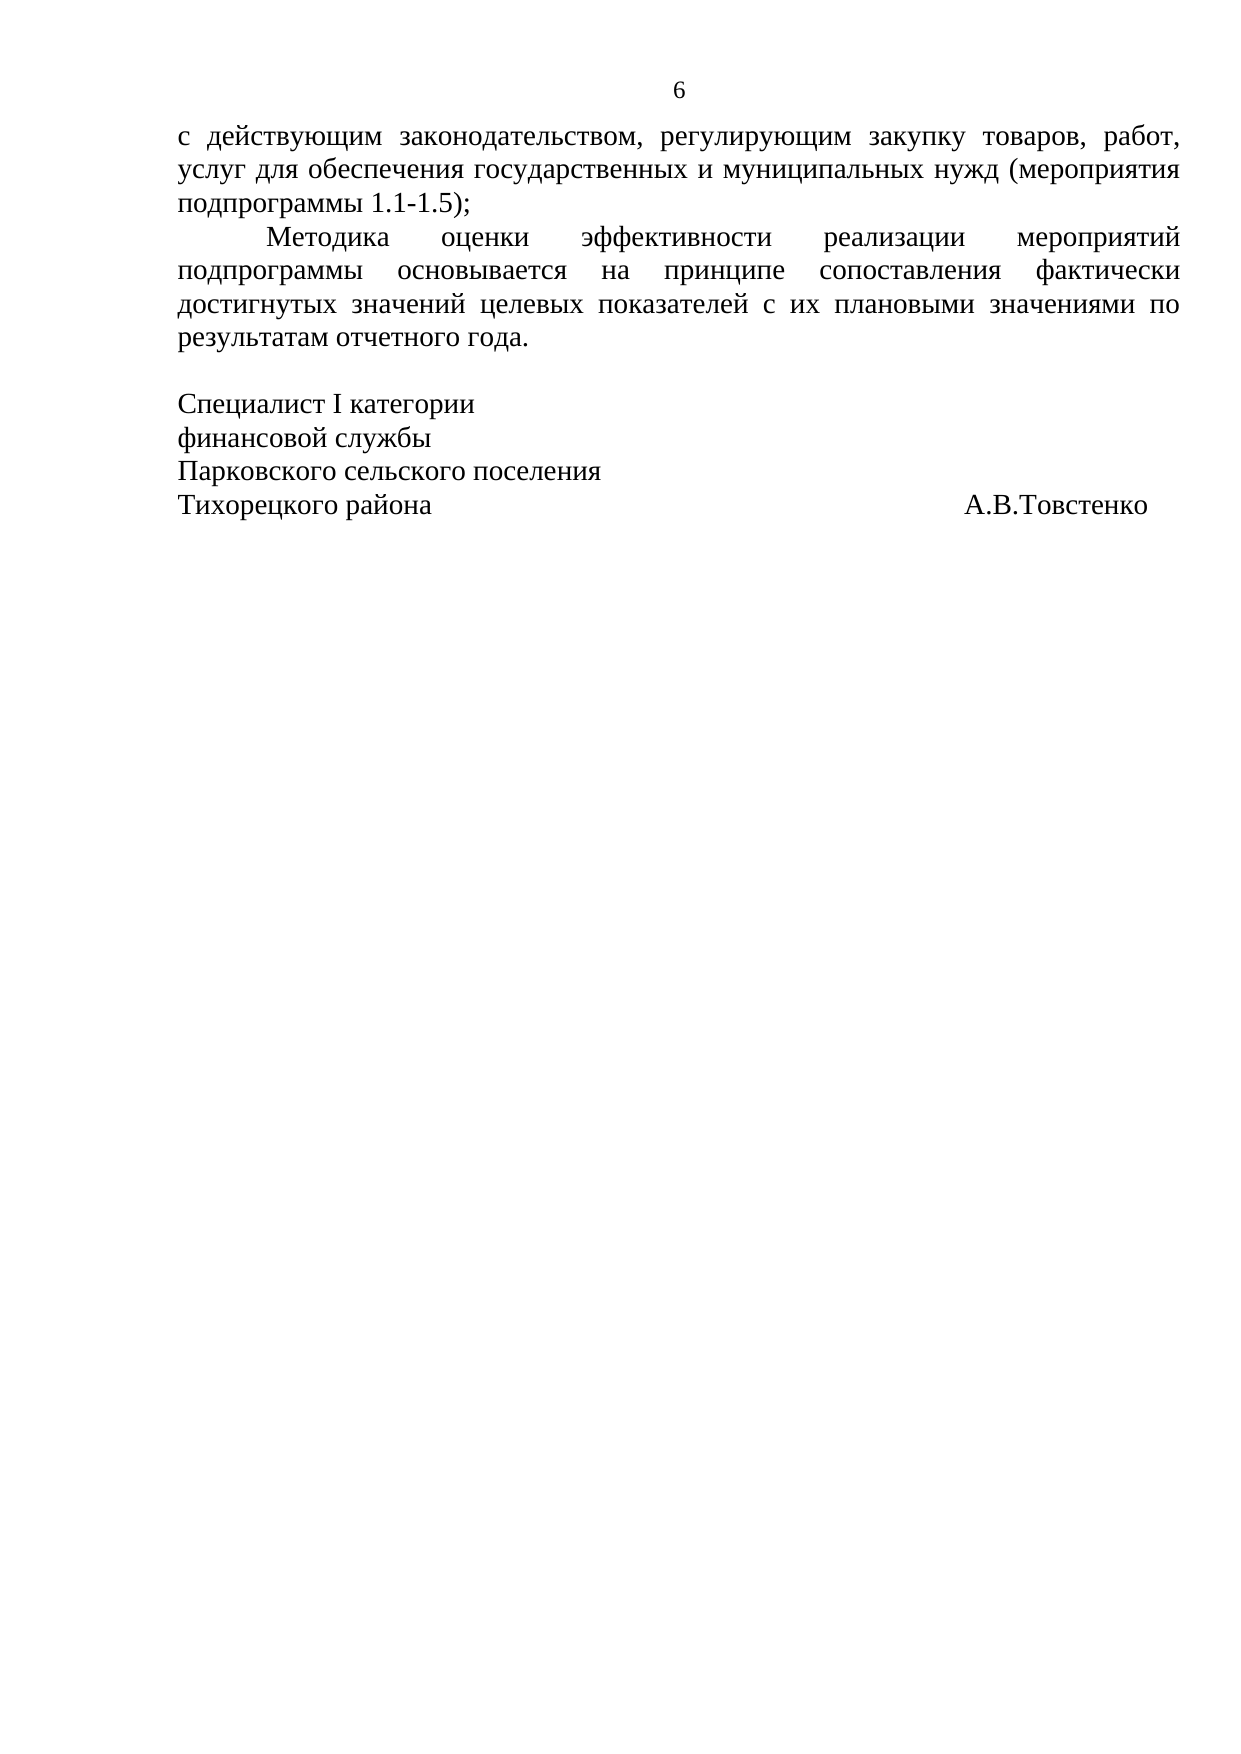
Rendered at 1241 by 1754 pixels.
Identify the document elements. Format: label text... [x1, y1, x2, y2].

text Специалист I категории [177, 386, 1181, 420]
text Методика оценки эффективности реализации мероприятий подпрограммы основывается на принципе сопоставления фактически достигнутых значений целевых показателей с их плановыми значениями по результатам отчетного года. [177, 219, 1181, 353]
text Тихорецкого района А.В.Товстенко [177, 487, 1181, 521]
text финансовой службы [177, 420, 1181, 453]
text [177, 118, 1181, 219]
text Парковского сельского поселения [177, 453, 1181, 487]
